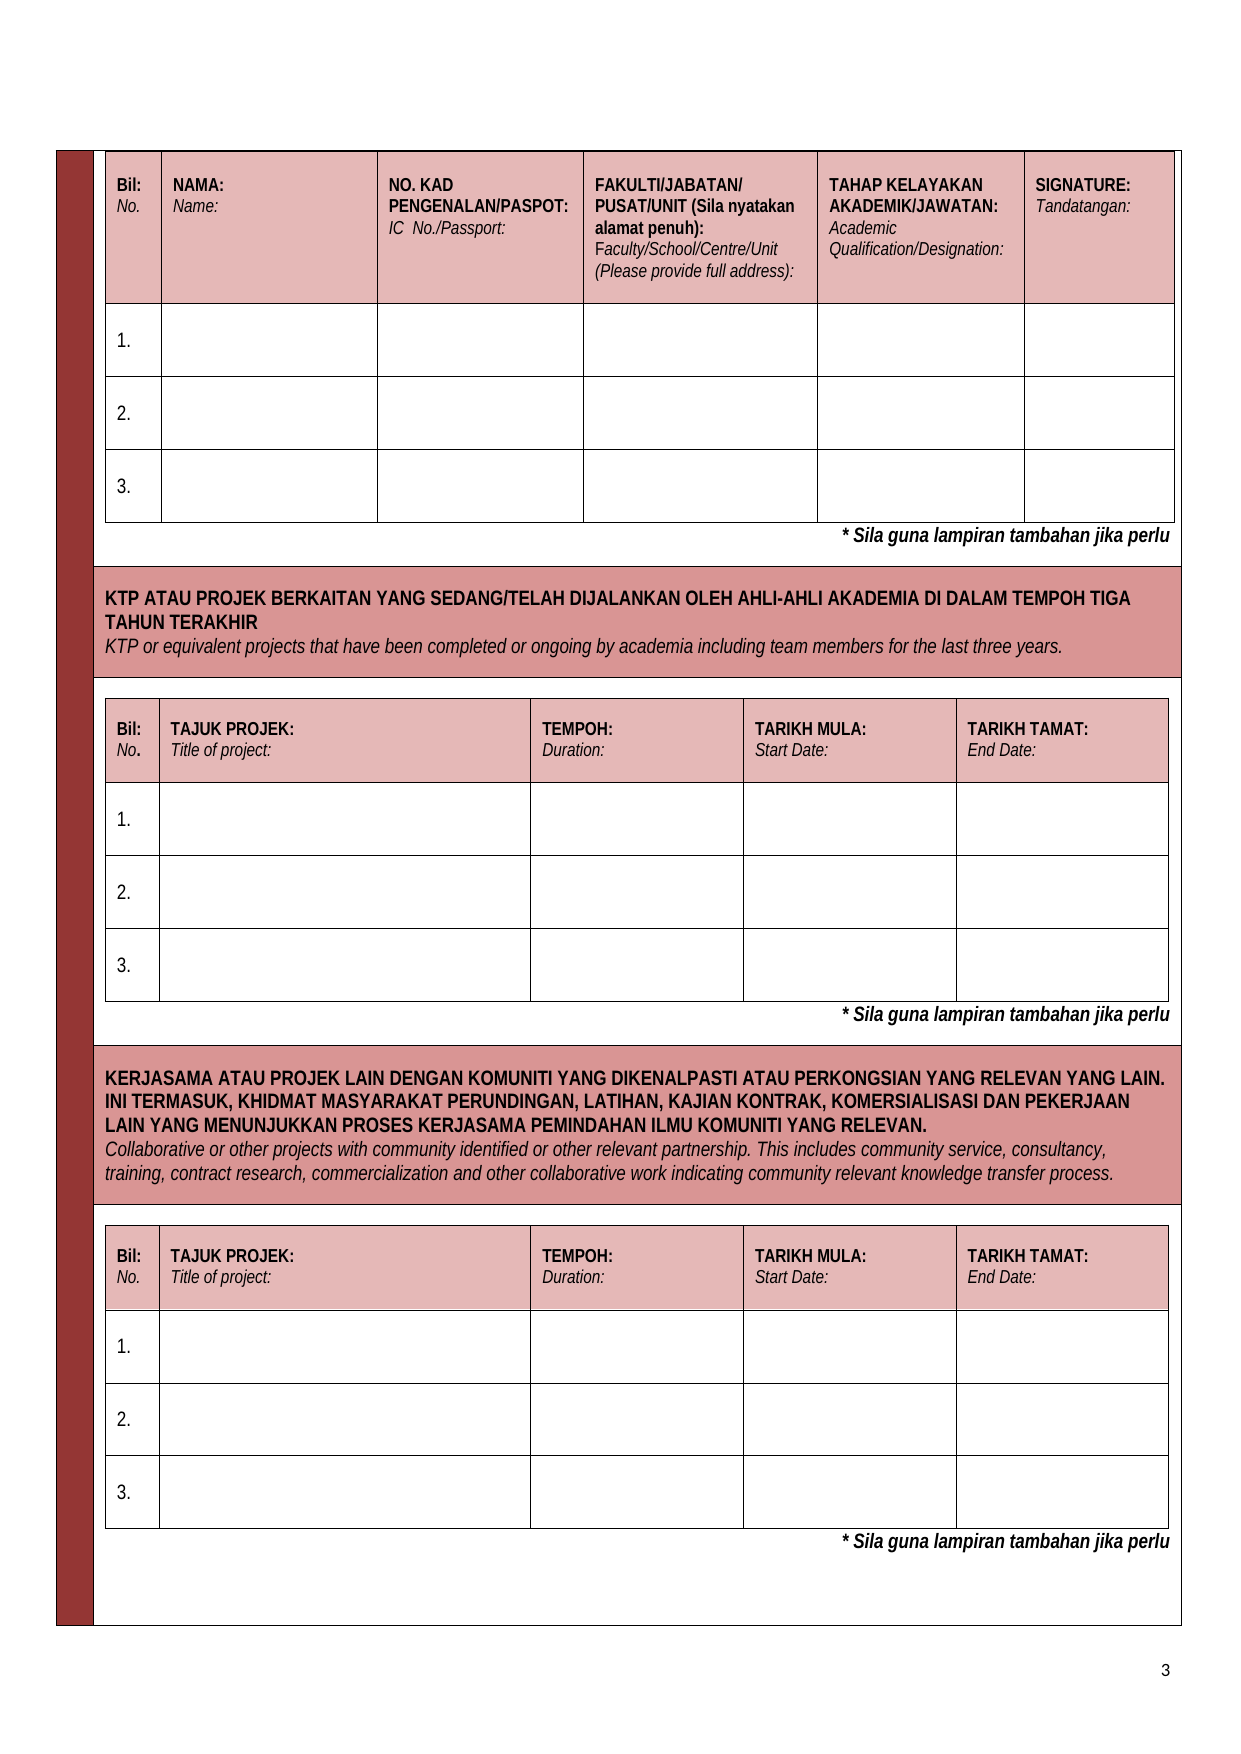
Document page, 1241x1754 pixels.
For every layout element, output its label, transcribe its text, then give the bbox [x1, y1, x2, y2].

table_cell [94, 151, 1181, 566]
table_cell KTP ATAU PROJEK BERKAITAN YANG SEDANG/TELAH DIJALANKAN OLEH AHLI-AHLI AKADEMIA DI DALAM TEMPOH TIGA TAHUN TERAKHIR KTP or equivalent projects that have been completed or ongoing by academia including team members for the last three years. [94, 567, 1181, 677]
table_cell KERJASAMA ATAU PROJEK LAIN DENGAN KOMUNITI YANG DIKENALPASTI ATAU PERKONGSIAN YANG RELEVAN YANG LAIN. INI TERMASUK, KHIDMAT MASYARAKAT PERUNDINGAN, LATIHAN, KAJIAN KONTRAK, KOMERSIALISASI DAN PEKERJAAN LAIN YANG MENUNJUKKAN PROSES KERJASAMA PEMINDAHAN ILMU KOMUNITI YANG RELEVAN. Collaborative or other projects with community identified or other relevant partnership. This includes community service, consultancy, training, contract research, commercialization and other collaborative work indicating community relevant knowledge transfer process. [94, 1046, 1181, 1204]
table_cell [94, 1205, 1181, 1625]
table_cell * Sila guna lampiran tambahan jika perlu [94, 678, 1181, 1045]
